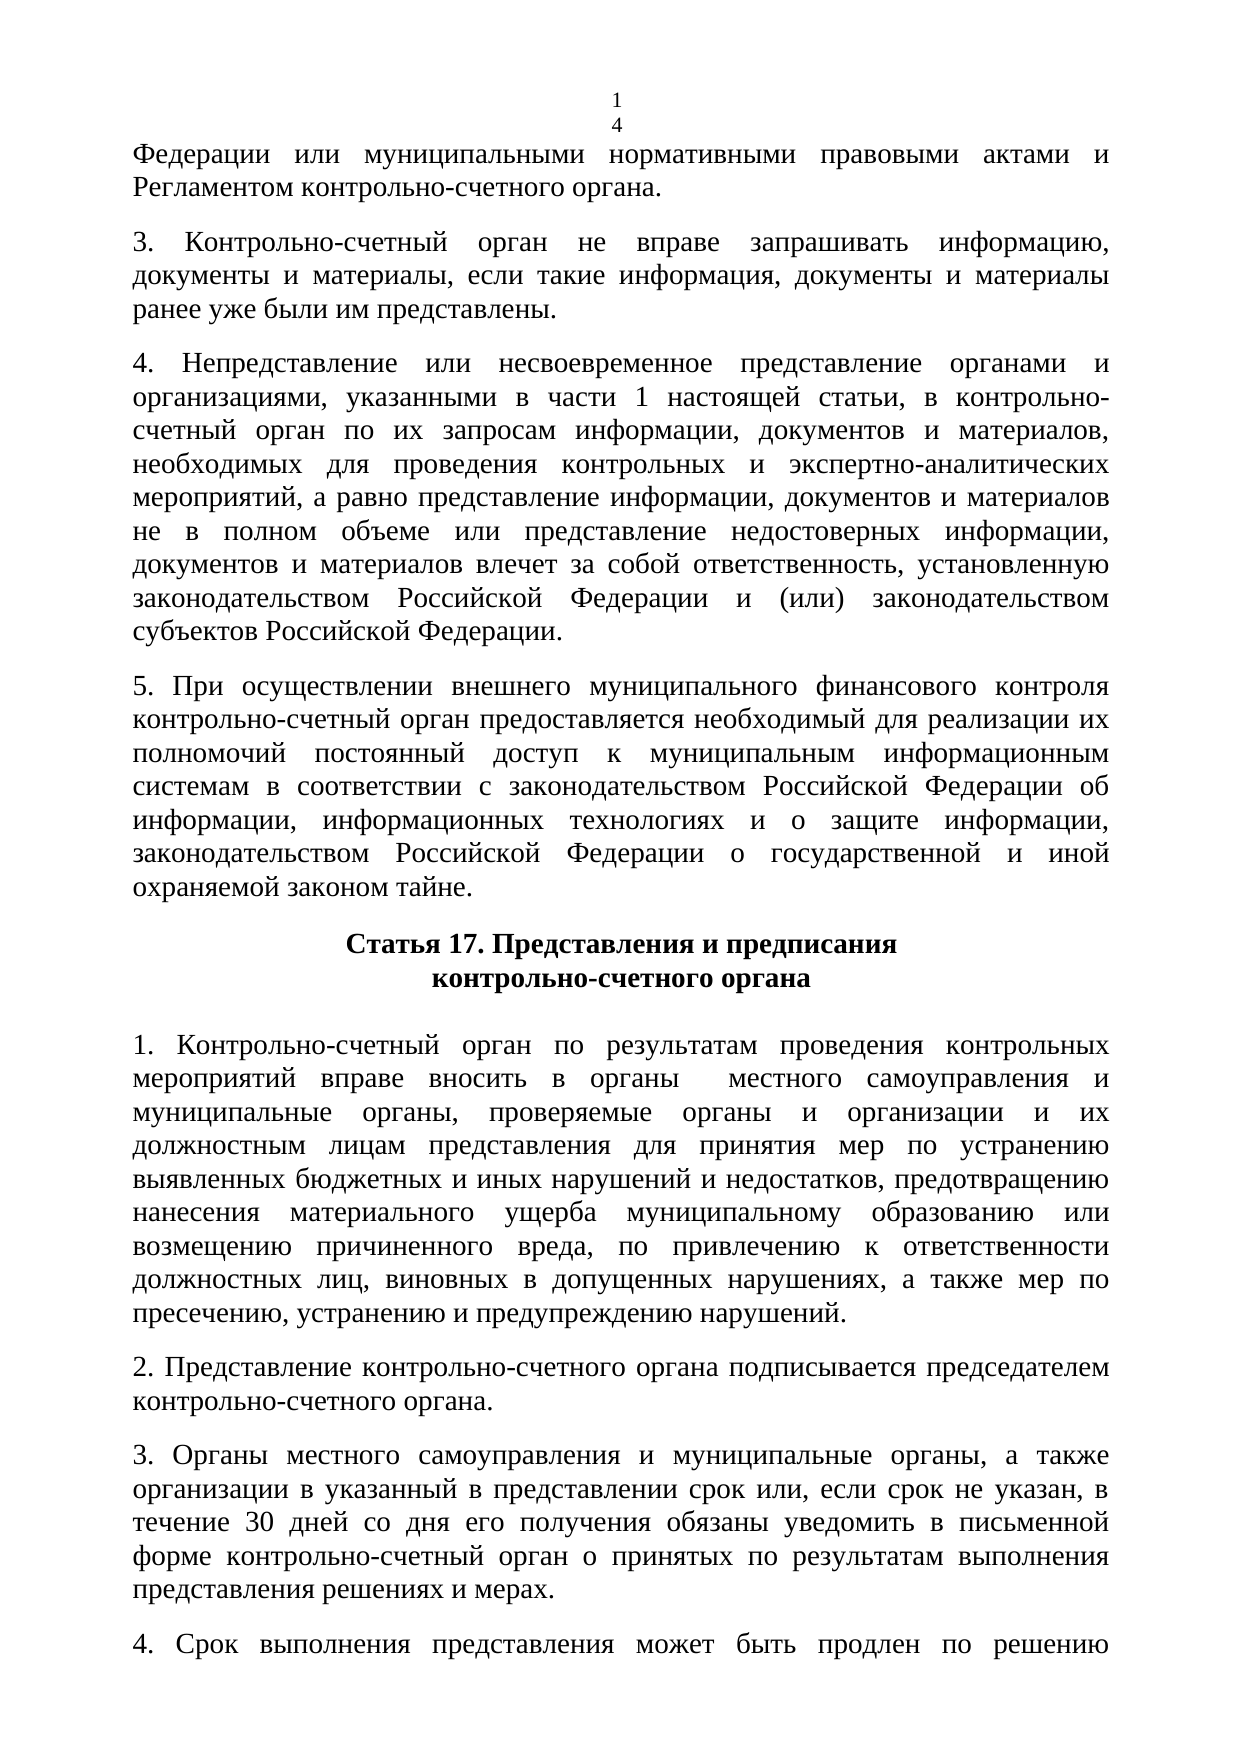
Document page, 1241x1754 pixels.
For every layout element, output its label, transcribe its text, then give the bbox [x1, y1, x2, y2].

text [132, 1626, 1110, 1659]
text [132, 136, 1110, 203]
text 5. При осуществлении внешнего муниципального финансового контроля контрольно-счетный орган предоставляется необходимый для реализации их полномочий постоянный доступ к муниципальным информационным системам в соответствии с законодательством Российской Федерации об информации, информационных технологиях и о защите информации, законодательством Российской Федерации о государственной и иной охраняемой законом тайне. [132, 668, 1110, 903]
text 1. Контрольно-счетный орган по результатам проведения контрольных мероприятий вправе вносить в органы местного самоуправления и муниципальные органы, проверяемые органы и организации и их должностным лицам представления для принятия мер по устранению выявленных бюджетных и иных нарушений и недостатков, предотвращению нанесения материального ущерба муниципальному образованию или возмещению причиненного вреда, по привлечению к ответственности должностных лиц, виновных в допущенных нарушениях, а также мер по пресечению, устранению и предупреждению нарушений. [132, 1027, 1110, 1329]
text контрольно-счетного органа [132, 960, 1110, 994]
text 4. Непредставление или несвоевременное представление органами и организациями, указанными в части 1 настоящей статьи, в контрольно-счетный орган по их запросам информации, документов и материалов, необходимых для проведения контрольных и экспертно-аналитических мероприятий, а равно представление информации, документов и материалов не в полном объеме или представление недостоверных информации, документов и материалов влечет за собой ответственность, установленную законодательством Российской Федерации и (или) законодательством субъектов Российской Федерации. [132, 345, 1110, 647]
text Статья 17. Представления и предписания [132, 927, 1110, 960]
text 3. Органы местного самоуправления и муниципальные органы, а также организации в указанный в представлении срок или, если срок не указан, в течение 30 дней со дня его получения обязаны уведомить в письменной форме контрольно-счетный орган о принятых по результатам выполнения представления решениях и мерах. [132, 1437, 1110, 1605]
text 2. Представление контрольно-счетного органа подписывается председателем контрольно-счетного органа. [132, 1349, 1110, 1417]
text 3. Контрольно-счетный орган не вправе запрашивать информацию, документы и материалы, если такие информация, документы и материалы ранее уже были им представлены. [132, 224, 1110, 324]
